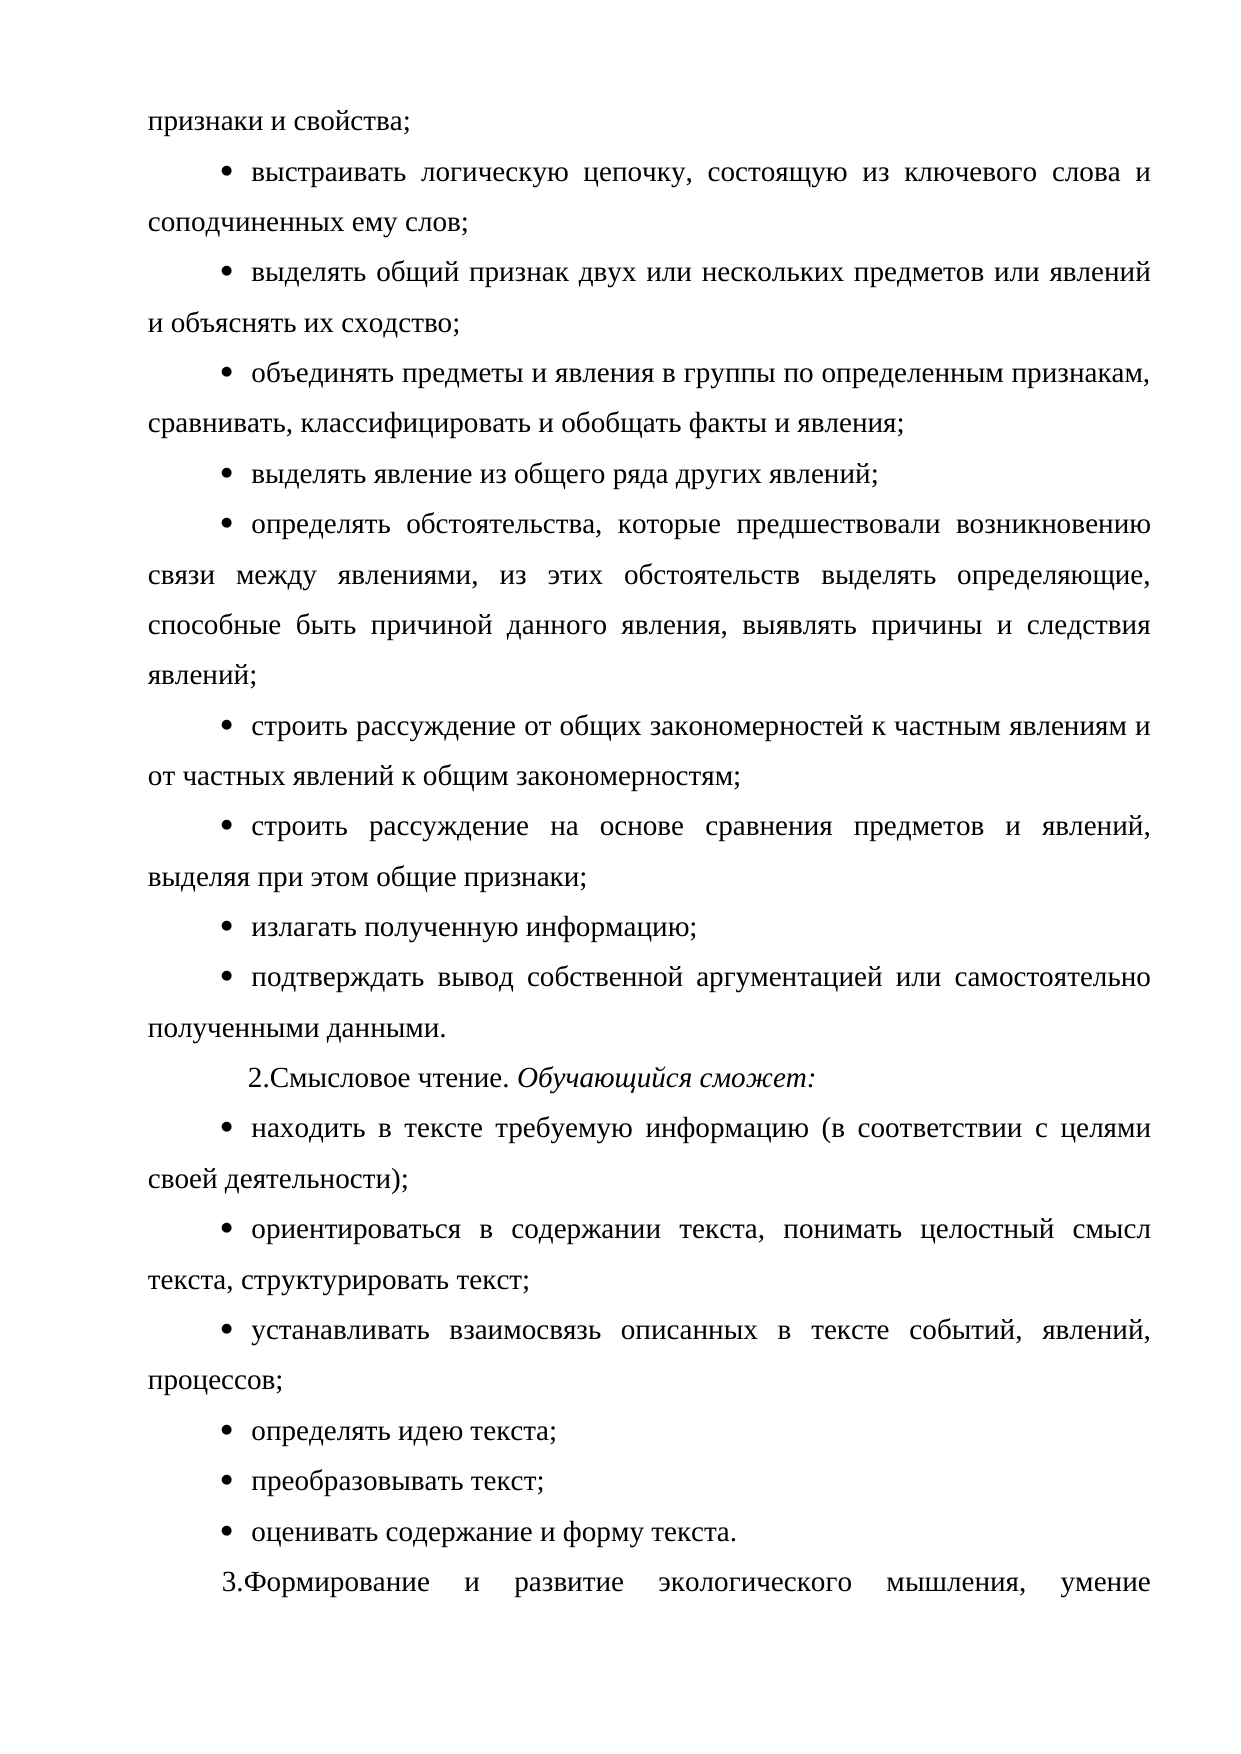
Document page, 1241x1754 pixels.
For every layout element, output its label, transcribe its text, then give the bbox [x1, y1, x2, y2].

list оценивать содержание и форму текста. [148, 1514, 1152, 1547]
list излагать полученную информацию; [148, 909, 1152, 943]
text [222, 1564, 1152, 1598]
list строить рассуждение на основе сравнения предметов и явлений, выделяя при этом общие признаки; [148, 808, 1152, 892]
list преобразовывать текст; [148, 1463, 1152, 1497]
text 2.Смысловое чтение. Обучающийся сможет: [248, 1060, 1152, 1094]
list подтверждать вывод собственной аргументацией или самостоятельно полученными данными. [148, 959, 1152, 1043]
list выделять явление из общего ряда других явлений; [148, 456, 1152, 489]
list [148, 103, 1152, 137]
list находить в тексте требуемую информацию (в соответствии с целями своей деятельности); [148, 1111, 1152, 1194]
list выделять общий признак двух или нескольких предметов или явлений и объяснять их сходство; [148, 254, 1152, 338]
list ориентироваться в содержании текста, понимать целостный смысл текста, структурировать текст; [148, 1211, 1152, 1295]
list строить рассуждение от общих закономерностей к частным явлениям и от частных явлений к общим закономерностям; [148, 708, 1152, 792]
list определять идею текста; [148, 1413, 1152, 1446]
list устанавливать взаимосвязь описанных в тексте событий, явлений, процессов; [148, 1312, 1152, 1396]
list определять обстоятельства, которые предшествовали возникновению связи между явлениями, из этих обстоятельств выделять определяющие, способные быть причиной данного явления, выявлять причины и следствия явлений; [148, 506, 1152, 691]
list выстраивать логическую цепочку, состоящую из ключевого слова и соподчиненных ему слов; [148, 154, 1152, 238]
list объединять предметы и явления в группы по определенным признакам, сравнивать, классифицировать и обобщать факты и явления; [148, 355, 1152, 439]
